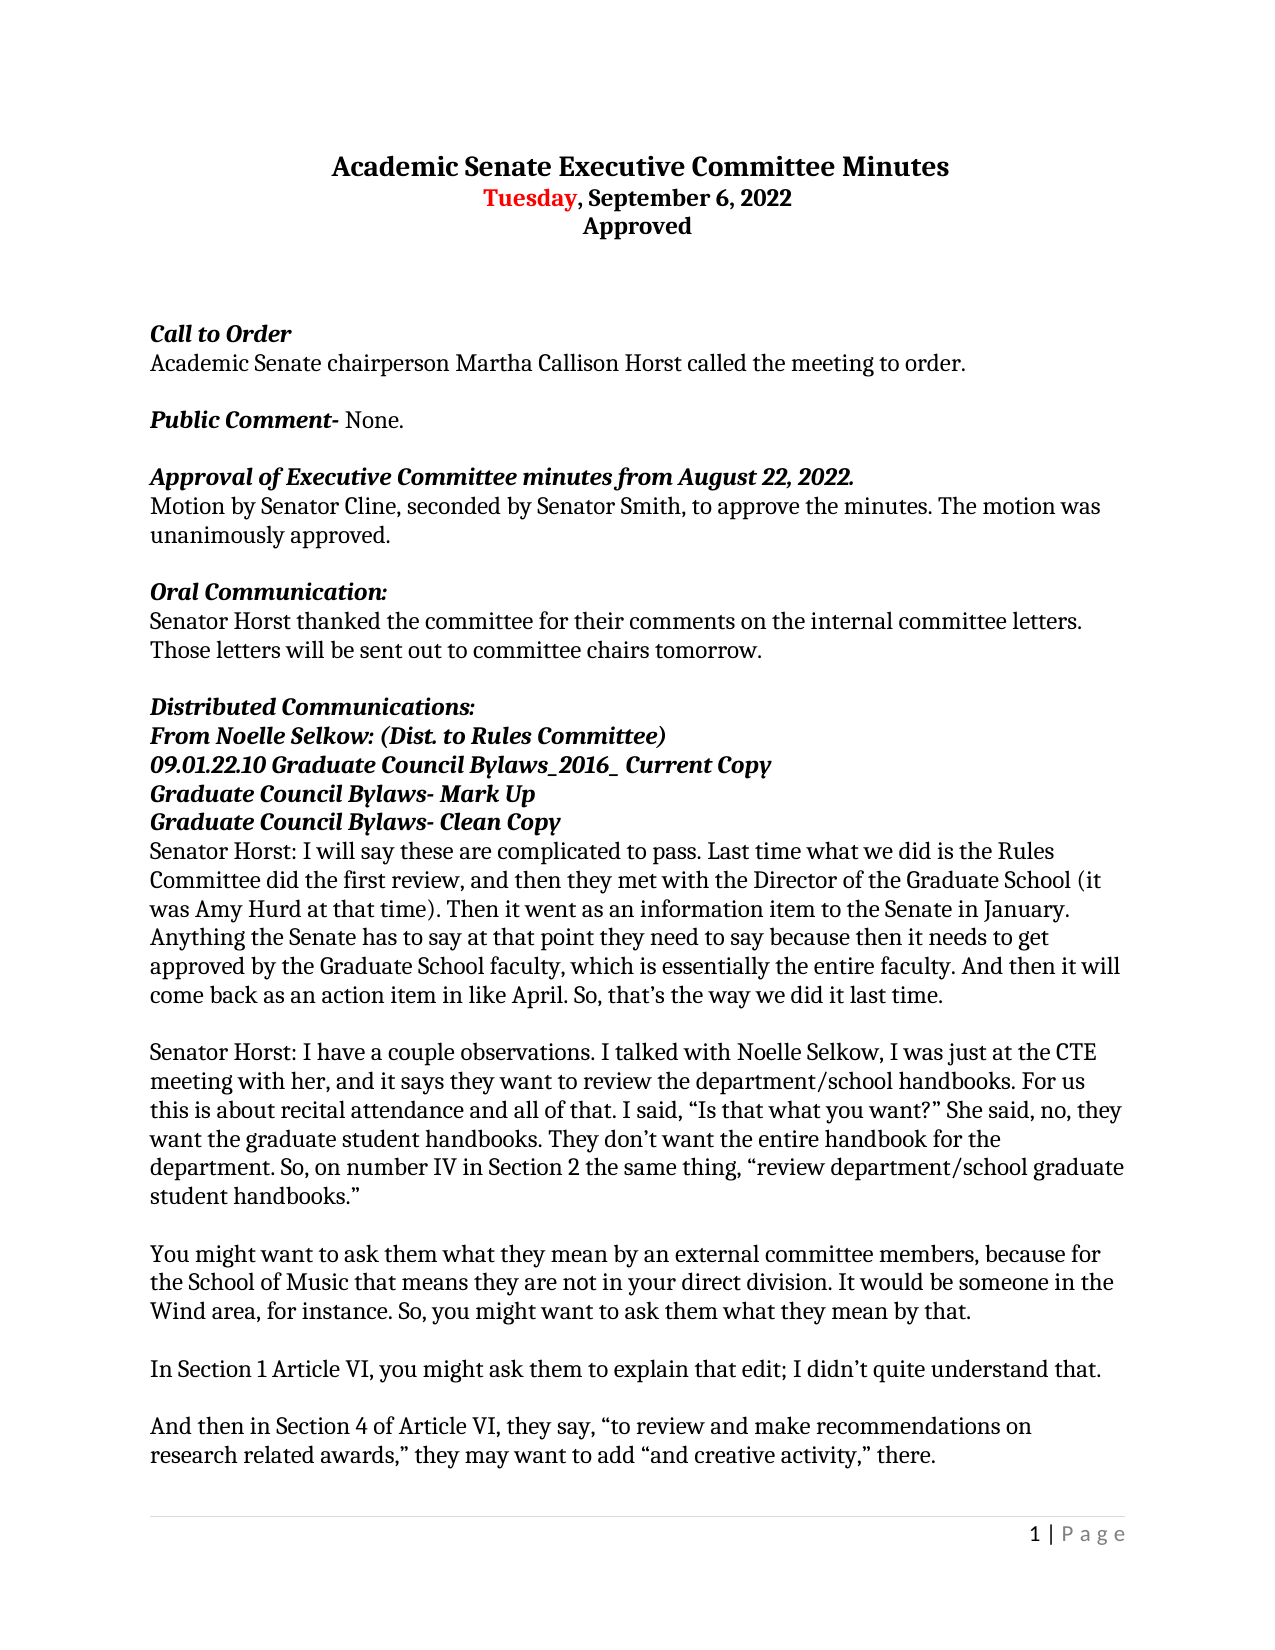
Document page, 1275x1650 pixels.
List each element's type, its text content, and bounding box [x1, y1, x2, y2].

text Academic Senate chairperson Martha Callison Horst called the meeting to order. [150, 349, 1125, 406]
text Senator Horst thanked the committee for their comments on the internal committee letters. Those letters will be sent out to committee chairs tomorrow. [150, 607, 1125, 664]
text Senator Horst: I will say these are complicated to pass. Last time what we did is the Rules Committee did the first review, and then they met with the Director of the Graduate School (it was Amy Hurd at that time). Then it went as an information item to the Senate in January. Anything the Senate has to say at that point they need to say because then it needs to get approved by the Graduate School faculty, which is essentially the entire faculty. And then it will come back as an action item in like April. So, that’s the way we did it last time. [150, 837, 1125, 1009]
text Approval of Executive Committee minutes from August 22, 2022. Motion by Senator Cline, seconded by Senator Smith, to approve the minutes. The motion was unanimously approved. [150, 463, 1125, 549]
text Graduate Council Bylaws- Clean Copy [150, 808, 1125, 837]
text You might want to ask them what they mean by an external committee members, because for the School of Music that means they are not in your direct division. It would be someone in the Wind area, for instance. So, you might want to ask them what they mean by that. [150, 1239, 1125, 1326]
text Academic Senate Executive Committee Minutes [150, 150, 1125, 183]
text Approved [150, 212, 1125, 241]
text Call to Order [150, 320, 1125, 349]
text Senator Horst: I have a couple observations. I talked with Noelle Selkow, I was just at the CTE meeting with her, and it says they want to review the department/school handbooks. For us this is about recital attendance and all of that. I said, “Is that what you want?” She said, no, they want the graduate student handbooks. They don’t want the entire handbook for the department. So, on number IV in Section 2 the same thing, “review department/school graduate student handbooks.” [150, 1038, 1125, 1211]
text Distributed Communications: [150, 693, 1125, 722]
text Oral Communication: [150, 578, 1125, 607]
text From Noelle Selkow: (Dist. to Rules Committee) [150, 722, 1125, 751]
text Tuesday, September 6, 2022 [150, 183, 1125, 212]
text 09.01.22.10 Graduate Council Bylaws_2016_ Current Copy [150, 751, 1125, 779]
text And then in Section 4 of Article VI, they say, “to review and make recommendations on research related awards,” they may want to add “and creative activity,” there. [150, 1412, 1125, 1469]
text Graduate Council Bylaws- Mark Up [150, 779, 1125, 808]
text Public Comment- None. [150, 406, 1125, 434]
text In Section 1 Article VI, you might ask them to explain that edit; I didn’t quite understand that. [150, 1354, 1125, 1383]
